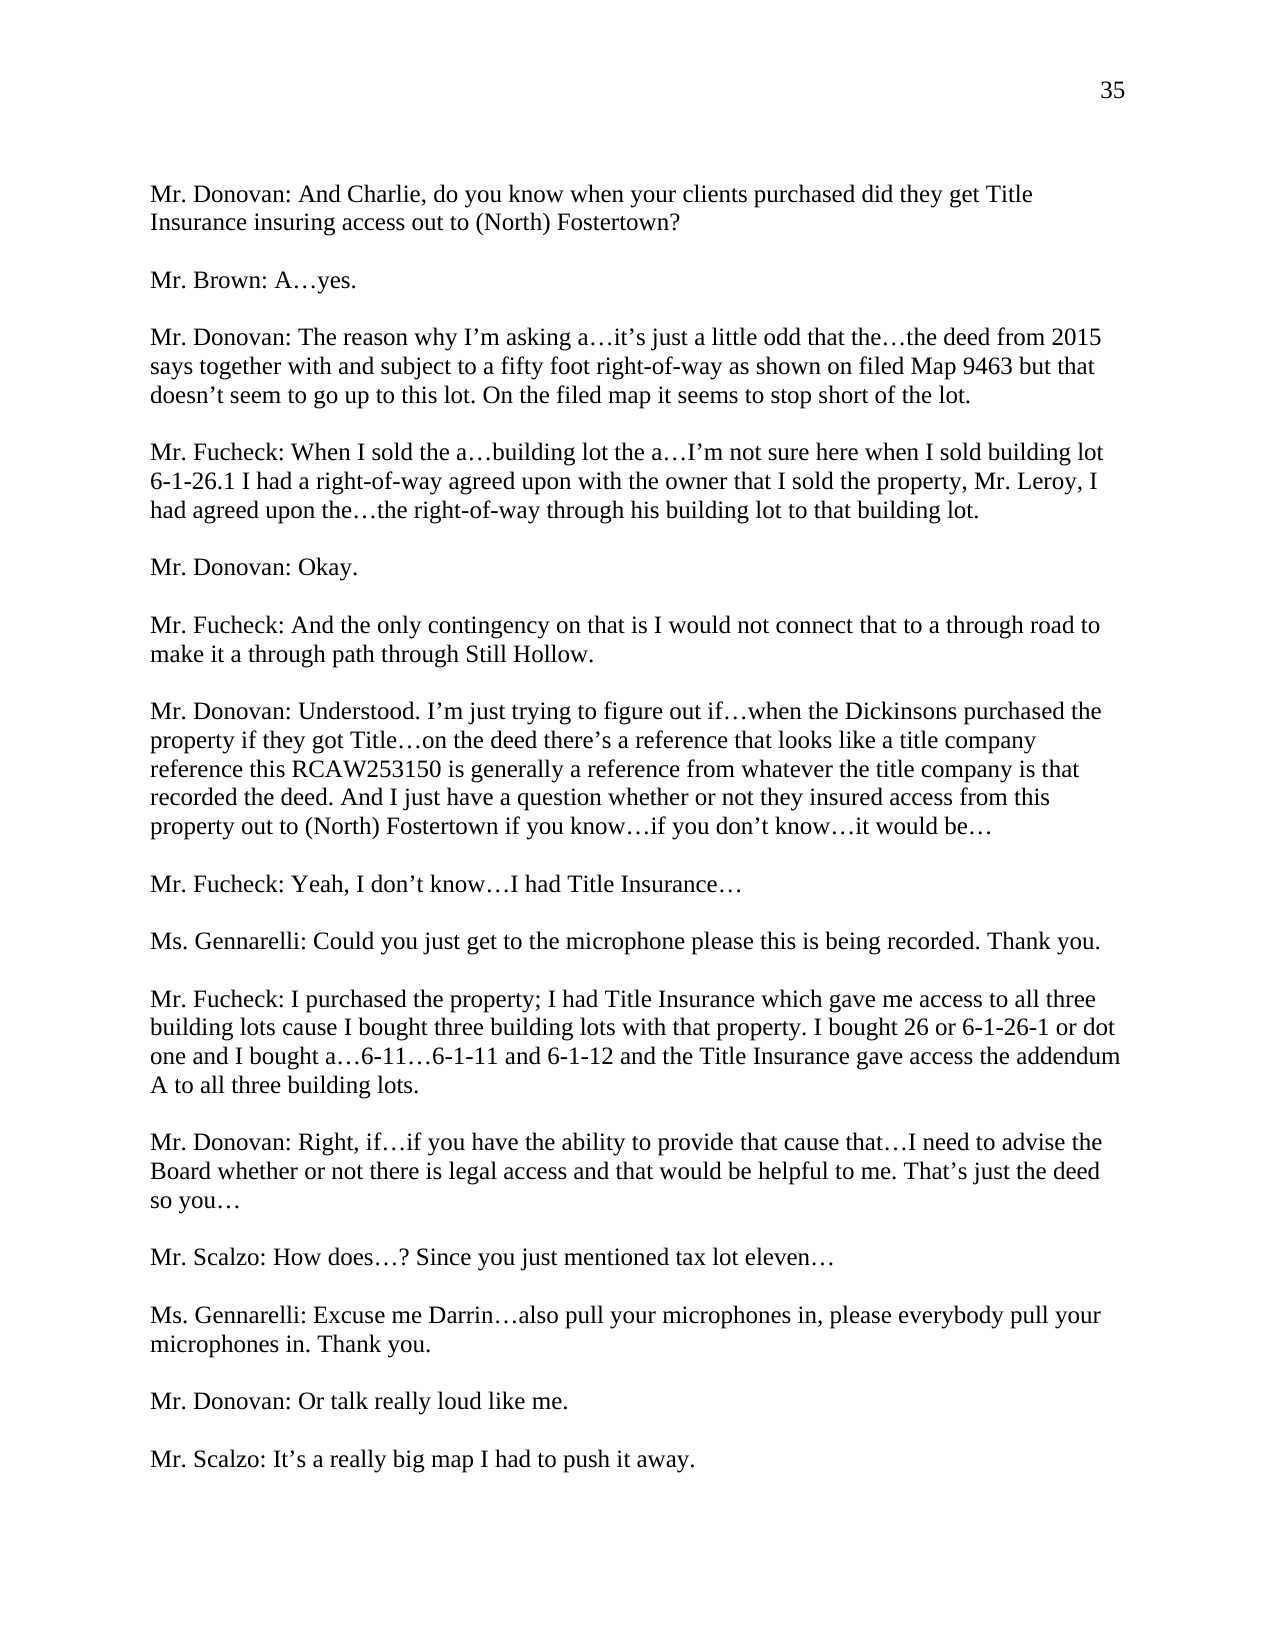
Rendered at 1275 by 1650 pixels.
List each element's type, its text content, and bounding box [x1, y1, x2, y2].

text Mr. Fucheck: And the only contingency on that is I would not connect that to a through road to make it a through path through Still Hollow. [150, 610, 1125, 667]
text Mr. Scalzo: How does…? Since you just mentioned tax lot eleven… [150, 1242, 1125, 1271]
text Mr. Fucheck: When I sold the a…building lot the a…I’m not sure here when I sold building lot 6-1-26.1 I had a right-of-way agreed upon with the owner that I sold the property, Mr. Leroy, I had agreed upon the…the right-of-way through his building lot to that building lot. [150, 437, 1125, 524]
text Mr. Donovan: The reason why I’m asking a…it’s just a little odd that the…the deed from 2015 says together with and subject to a fifty foot right-of-way as shown on filed Map 9463 but that doesn’t seem to go up to this lot. On the filed map it seems to stop short of the lot. [150, 322, 1125, 409]
text Mr. Donovan: Right, if…if you have the ability to provide that cause that…I need to advise the Board whether or not there is legal access and that would be helpful to me. That’s just the deed so you… [150, 1127, 1125, 1214]
text Mr. Donovan: And Charlie, do you know when your clients purchased did they get Title Insurance insuring access out to (North) Fostertown? [150, 179, 1125, 236]
text Mr. Donovan: Or talk really loud like me. [150, 1386, 1125, 1415]
text Mr. Fucheck: Yeah, I don’t know…I had Title Insurance… [150, 869, 1125, 897]
text Mr. Donovan: Understood. I’m just trying to figure out if…when the Dickinsons purchased the property if they got Title…on the deed there’s a reference that looks like a title company reference this RCAW253150 is generally a reference from whatever the title company is that recorded the deed. And I just have a question whether or not they insured access from this property out to (North) Fostertown if you know…if you don’t know…it would be… [150, 696, 1125, 840]
text Mr. Scalzo: It’s a really big map I had to push it away. [150, 1444, 1125, 1472]
text Mr. Brown: A…yes. [150, 265, 1125, 294]
text Ms. Gennarelli: Excuse me Darrin…also pull your microphones in, please everybody pull your microphones in. Thank you. [150, 1300, 1125, 1357]
text Mr. Donovan: Okay. [150, 552, 1125, 581]
text Ms. Gennarelli: Could you just get to the microphone please this is being recorded. Thank you. [150, 926, 1125, 955]
text Mr. Fucheck: I purchased the property; I had Title Insurance which gave me access to all three building lots cause I bought three building lots with that property. I bought 26 or 6-1-26-1 or dot one and I bought a…6-11…6-1-11 and 6-1-12 and the Title Insurance gave access the addendum A to all three building lots. [150, 984, 1125, 1099]
